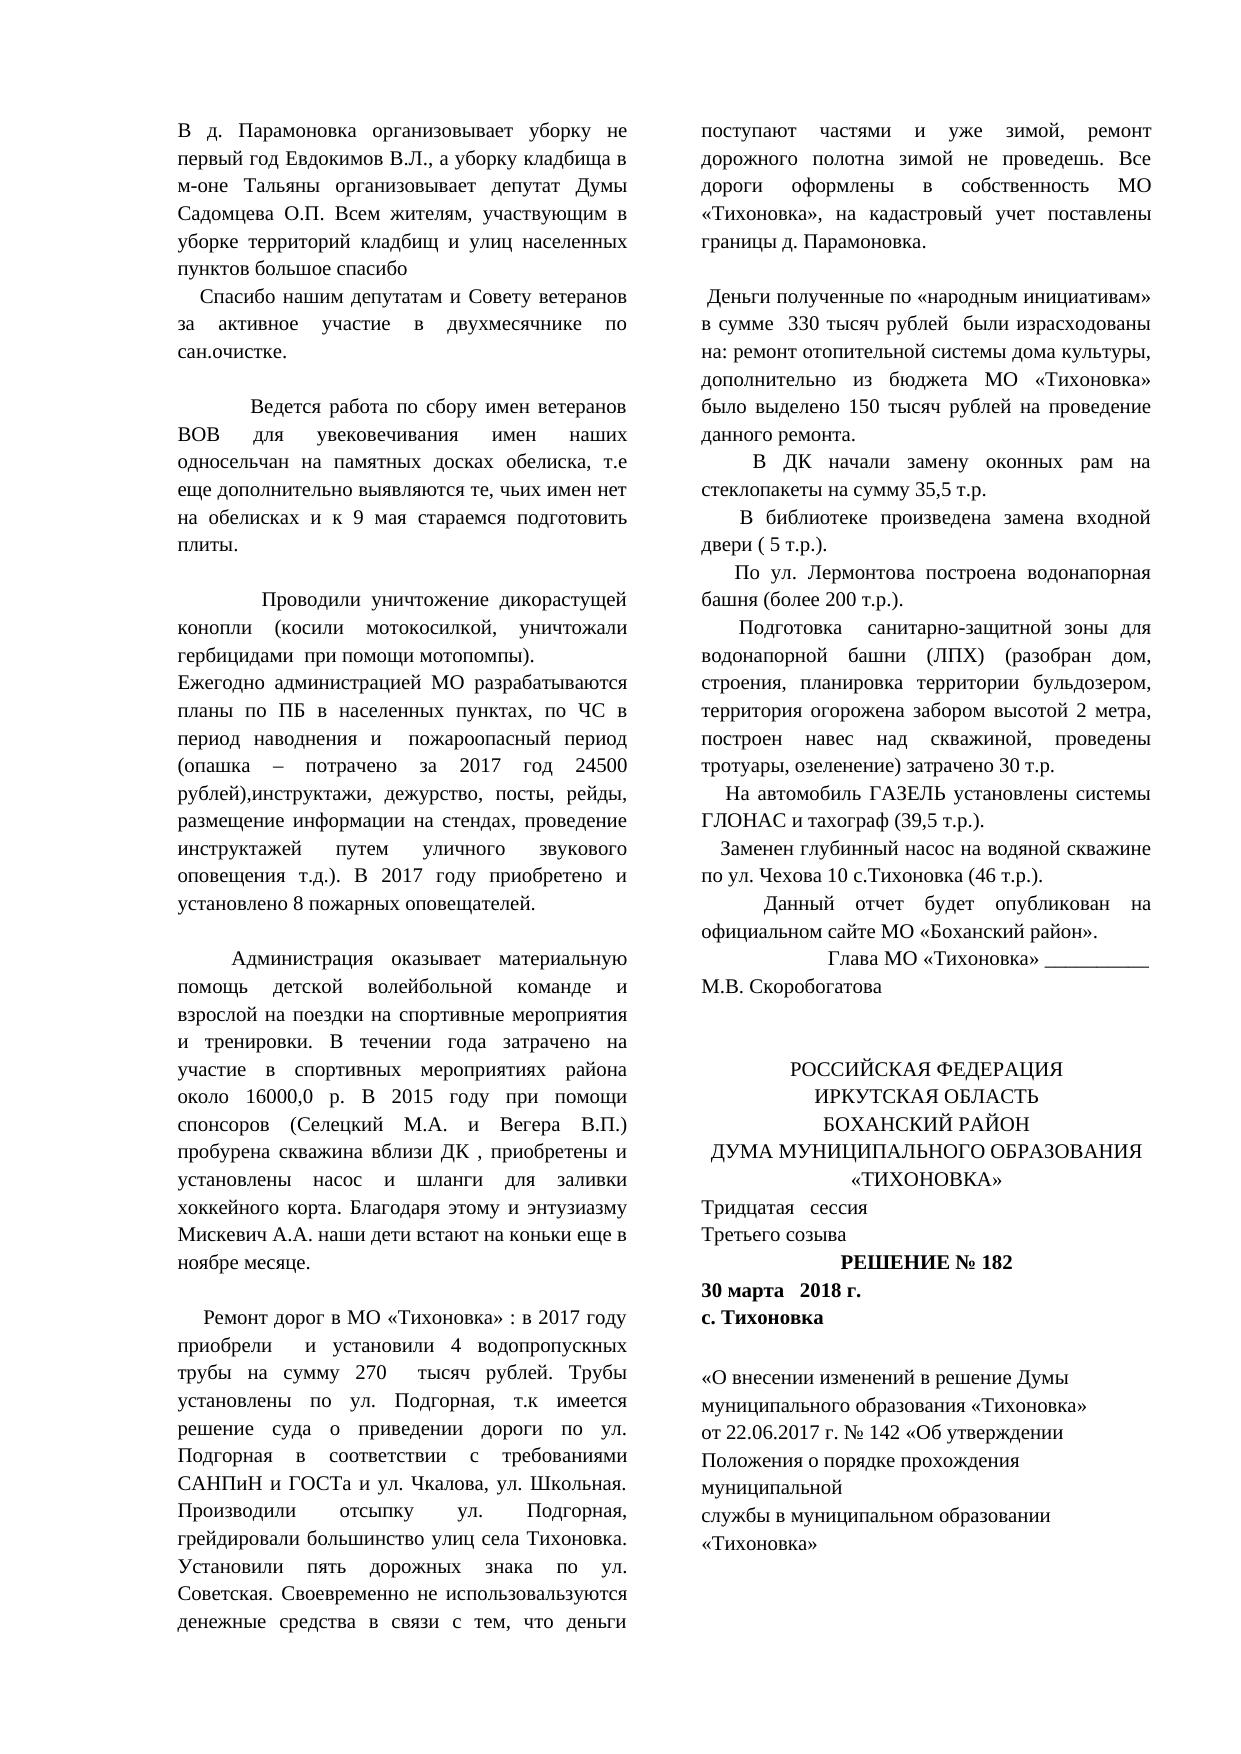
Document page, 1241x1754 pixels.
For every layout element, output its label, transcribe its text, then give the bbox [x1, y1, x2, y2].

text На автомобиль ГАЗЕЛЬ установлены системы ГЛОНАС и тахограф (39,5 т.р.). [701, 781, 1152, 832]
text ДУМА МУНИЦИПАЛЬНОГО ОБРАЗОВАНИЯ [701, 1139, 1152, 1163]
text Ремонт дорог в МО «Тихоновка» : в 2017 году приобрели и установили 4 водопропускных трубы на сумму 270 тысяч рублей. Трубы установлены по ул. Подгорная, т.к имеется решение суда о приведении дороги по ул. Подгорная в соответствии с требованиями САНПиН и ГОСТа и ул. Чкалова, ул. Школьная. Производили отсыпку ул. Подгорная, грейдировали большинство улиц села Тихоновка. Установили пять дорожных знака по ул. Советская. Своевременно не использовальзуются денежные средства в связи с тем, что деньги поступают частями и уже зимой, ремонт дорожного полотна зимой не проведешь. Все дороги оформлены в собственность МО «Тихоновка», на кадастровый учет поставлены границы д. Парамоновка. [177, 1305, 627, 1633]
text от 22.06.2017 г. № 142 «Об утверждении Положения о порядке прохождения муниципальной [701, 1420, 1152, 1499]
text РОССИЙСКАЯ ФЕДЕРАЦИЯ [701, 1057, 1152, 1081]
text В ДК начали замену оконных рам на стеклопакеты на сумму 35,5 т.р. [701, 449, 1152, 501]
text Глава МО «Тихоновка» __________ М.В. Скоробогатова [701, 946, 1152, 998]
text БОХАНСКИЙ РАЙОН [701, 1112, 1152, 1136]
text «О внесении изменений в решение Думы муниципального образования «Тихоновка» [701, 1365, 1152, 1417]
text ИРКУТСКАЯ ОБЛАСТЬ [701, 1084, 1152, 1108]
text В библиотеке произведена замена входной двери ( 5 т.р.). [701, 504, 1152, 556]
text «ТИХОНОВКА» [701, 1167, 1152, 1191]
text Заменен глубинный насос на водяной скважине по ул. Чехова 10 с.Тихоновка (46 т.р.). [701, 836, 1152, 887]
text Подготовка санитарно-защитной зоны для водонапорной башни (ЛПХ) (разобран дом, строения, планировка территории бульдозером, территория огорожена забором высотой 2 метра, построен навес над скважиной, проведены тротуары, озеленение) затрачено 30 т.р. [701, 615, 1152, 777]
text Ежегодно администрацией МО разрабатываются планы по ПБ в населенных пунктах, по ЧС в период наводнения и пожароопасный период (опашка – потрачено за 2017 год 24500 рублей),инструктажи, дежурство, посты, рейды, размещение информации на стендах, проведение инструктажей путем уличного звукового оповещения т.д.). В 2017 году приобретено и установлено 8 пожарных оповещателей. [177, 670, 627, 915]
text Спасибо нашим депутатам и Совету ветеранов за активное участие в двухмесячнике по сан.очистке. [177, 284, 627, 363]
text 30 марта 2018 г. с. Тихоновка [701, 1277, 1152, 1329]
text Ведется работа по сбору имен ветеранов ВОВ для увековечивания имен наших односельчан на памятных досках обелиска, т.е еще дополнительно выявляются те, чьих имен нет на обелисках и к 9 мая стараемся подготовить плиты. [177, 394, 627, 556]
text Тридцатая сессия Третьего созыва [701, 1195, 1152, 1246]
text Проводили уничтожение дикорастущей конопли (косили мотокосилкой, уничтожали гербицидами при помощи мотопомпы). [177, 587, 627, 667]
text Данный отчет будет опубликован на официальном сайте МО «Боханский район». [701, 891, 1152, 943]
text Администрация оказывает материальную помощь детской волейбольной команде и взрослой на поездки на спортивные мероприятия и тренировки. В течении года затрачено на участие в спортивных мероприятиях района около 16000,0 р. В 2015 году при помощи спонсоров (Селецкий М.А. и Вегера В.П.) пробурена скважина вблизи ДК , приобретены и установлены насос и шланги для заливки хоккейного корта. Благодаря этому и энтузиазму Мискевич А.А. наши дети встают на коньки еще в ноябре месяце. [177, 946, 627, 1274]
text РЕШЕНИЕ № 182 [701, 1250, 1152, 1274]
text Ремонт дорог в МО «Тихоновка» : в 2017 году приобрели и установили 4 водопропускных трубы на сумму 270 тысяч рублей. Трубы установлены по ул. Подгорная, т.к имеется решение суда о приведении дороги по ул. Подгорная в соответствии с требованиями САНПиН и ГОСТа и ул. Чкалова, ул. Школьная. Производили отсыпку ул. Подгорная, грейдировали большинство улиц села Тихоновка. Установили пять дорожных знака по ул. Советская. Своевременно не использовальзуются денежные средства в связи с тем, что деньги поступают частями и уже зимой, ремонт дорожного полотна зимой не проведешь. Все дороги оформлены в собственность МО «Тихоновка», на кадастровый учет поставлены границы д. Парамоновка. [701, 118, 1152, 253]
text службы в муниципальном образовании «Тихоновка» [701, 1503, 1152, 1554]
text Деньги полученные по «народным инициативам» в сумме 330 тысяч рублей были израсходованы на: ремонт отопительной системы дома культуры, дополнительно из бюджета МО «Тихоновка» было выделено 150 тысяч рублей на проведение данного ремонта. [701, 284, 1152, 446]
text По ул. Лермонтова построена водонапорная башня (более 200 т.р.). [701, 560, 1152, 611]
